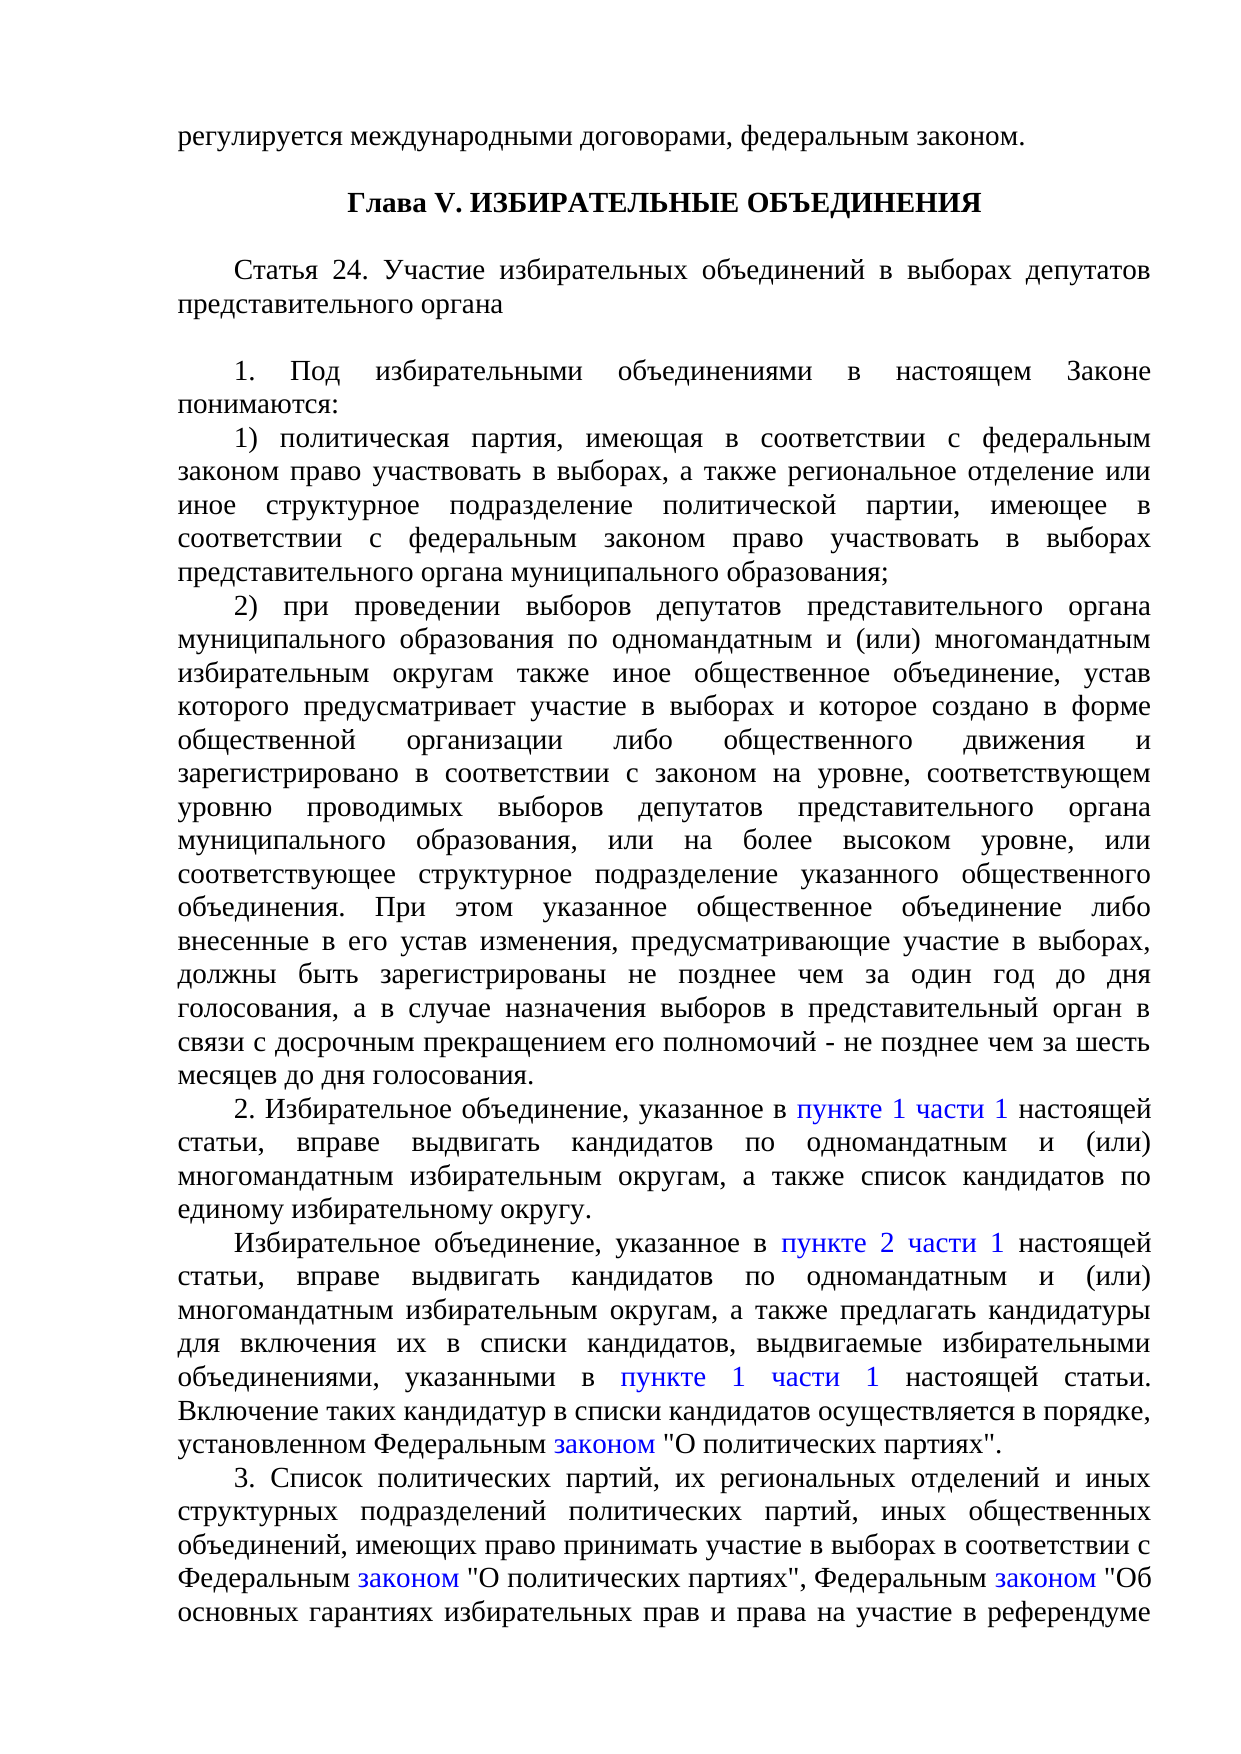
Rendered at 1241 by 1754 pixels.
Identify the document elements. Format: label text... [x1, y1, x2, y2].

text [177, 118, 1152, 152]
text 2. Избирательное объединение, указанное в пункте 1 части 1 настоящей статьи, вправе выдвигать кандидатов по одномандатным и (или) многомандатным избирательным округам, а также список кандидатов по единому избирательному округу. [177, 1091, 1152, 1225]
text 1. Под избирательными объединениями в настоящем Законе понимаются: [177, 353, 1152, 420]
text Избирательное объединение, указанное в пункте 2 части 1 настоящей статьи, вправе выдвигать кандидатов по одномандатным и (или) многомандатным избирательным округам, а также предлагать кандидатуры для включения их в списки кандидатов, выдвигаемые избирательными объединениями, указанными в пункте 1 части 1 настоящей статьи. Включение таких кандидатур в списки кандидатов осуществляется в порядке, установленном Федеральным законом "О политических партиях". [177, 1225, 1152, 1460]
text 1) политическая партия, имеющая в соответствии с федеральным законом право участвовать в выборах, а также региональное отделение или иное структурное подразделение политической партии, имеющее в соответствии с федеральным законом право участвовать в выборах представительного органа муниципального образования; [177, 420, 1152, 588]
text Статья 24. Участие избирательных объединений в выборах депутатов представительного органа [177, 252, 1152, 319]
text 2) при проведении выборов депутатов представительного органа муниципального образования по одномандатным и (или) многомандатным избирательным округам также иное общественное объединение, устав которого предусматривает участие в выборах и которое создано в форме общественной организации либо общественного движения и зарегистрировано в соответствии с законом на уровне, соответствующем уровню проводимых выборов депутатов представительного органа муниципального образования, или на более высоком уровне, или соответствующее структурное подразделение указанного общественного объединения. При этом указанное общественное объединение либо внесенные в его устав изменения, предусматривающие участие в выборах, должны быть зарегистрированы не позднее чем за один год до дня голосования, а в случае назначения выборов в представительный орган в связи с досрочным прекращением его полномочий - не позднее чем за шесть месяцев до дня голосования. [177, 588, 1152, 1091]
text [177, 1460, 1152, 1627]
title Глава V. ИЗБИРАТЕЛЬНЫЕ ОБЪЕДИНЕНИЯ [177, 185, 1152, 219]
